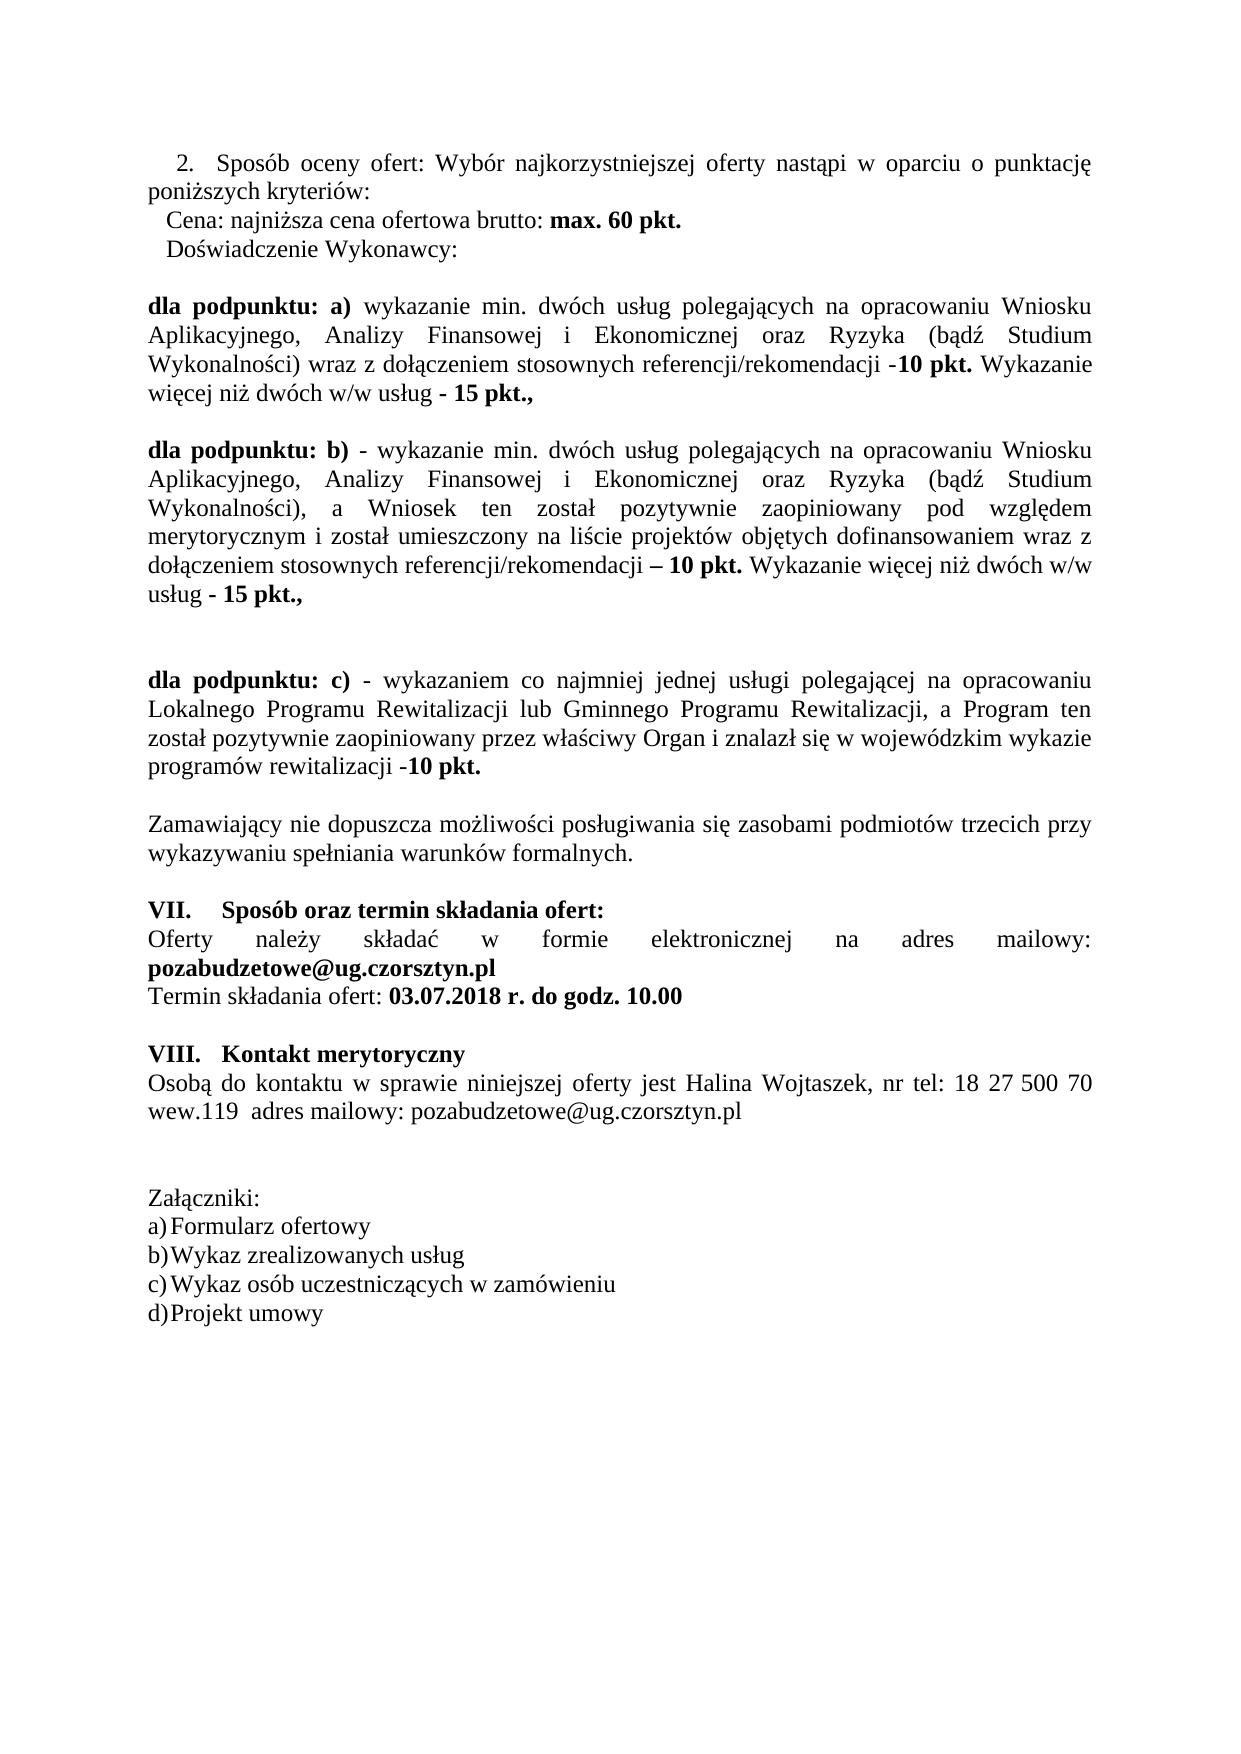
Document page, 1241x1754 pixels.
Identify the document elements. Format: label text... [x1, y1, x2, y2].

list Sposób oraz termin składania ofert: [148, 895, 1092, 924]
text Oferty należy składać w formie elektronicznej na adres mailowy: pozabudzetowe@ug.czorsztyn.pl [148, 924, 1092, 981]
text Termin składania ofert: 03.07.2018 r. do godz. 10.00 [148, 981, 1092, 1010]
text dla podpunktu: c) - wykazaniem co najmniej jednej usługi polegającej na opracowaniu Lokalnego Programu Rewitalizacji lub Gminnego Programu Rewitalizacji, a Program ten został pozytywnie zaopiniowany przez właściwy Organ i znalazł się w wojewódzkim wykazie programów rewitalizacji -10 pkt. [148, 665, 1092, 780]
list Formularz ofertowy [148, 1211, 1092, 1240]
text Doświadczenie Wykonawcy: [148, 234, 1093, 263]
text 2. Sposób oceny ofert: Wybór najkorzystniejszej oferty nastąpi w oparciu o punktację poniższych kryteriów: [148, 148, 1093, 205]
text VIII. Kontakt merytoryczny [148, 1039, 1092, 1068]
text dla podpunktu: b) - wykazanie min. dwóch usług polegających na opracowaniu Wniosku Aplikacyjnego, Analizy Finansowej i Ekonomicznej oraz Ryzyka (bądź Studium Wykonalności), a Wniosek ten został pozytywnie zaopiniowany pod względem merytorycznym i został umieszczony na liście projektów objętych dofinansowaniem wraz z dołączeniem stosownych referencji/rekomendacji – 10 pkt. Wykazanie więcej niż dwóch w/w usług - 15 pkt., [148, 435, 1092, 608]
text Załączniki: [148, 1183, 1092, 1211]
text Zamawiający nie dopuszcza możliwości posługiwania się zasobami podmiotów trzecich przy wykazywaniu spełniania warunków formalnych. [148, 809, 1092, 866]
text Cena: najniższa cena ofertowa brutto: max. 60 pkt. [148, 205, 1093, 234]
text Osobą do kontaktu w sprawie niniejszej oferty jest Halina Wojtaszek, nr tel: 18 27 500 70 wew.119 adres mailowy: pozabudzetowe@ug.czorsztyn.pl [148, 1068, 1092, 1125]
list Wykaz osób uczestniczących w zamówieniu [148, 1269, 1092, 1298]
text dla podpunktu: a) wykazanie min. dwóch usług polegających na opracowaniu Wniosku Aplikacyjnego, Analizy Finansowej i Ekonomicznej oraz Ryzyka (bądź Studium Wykonalności) wraz z dołączeniem stosownych referencji/rekomendacji -10 pkt. Wykazanie więcej niż dwóch w/w usług - 15 pkt., [148, 291, 1092, 406]
list Wykaz zrealizowanych usług [148, 1240, 1092, 1269]
list Projekt umowy [148, 1298, 1092, 1326]
